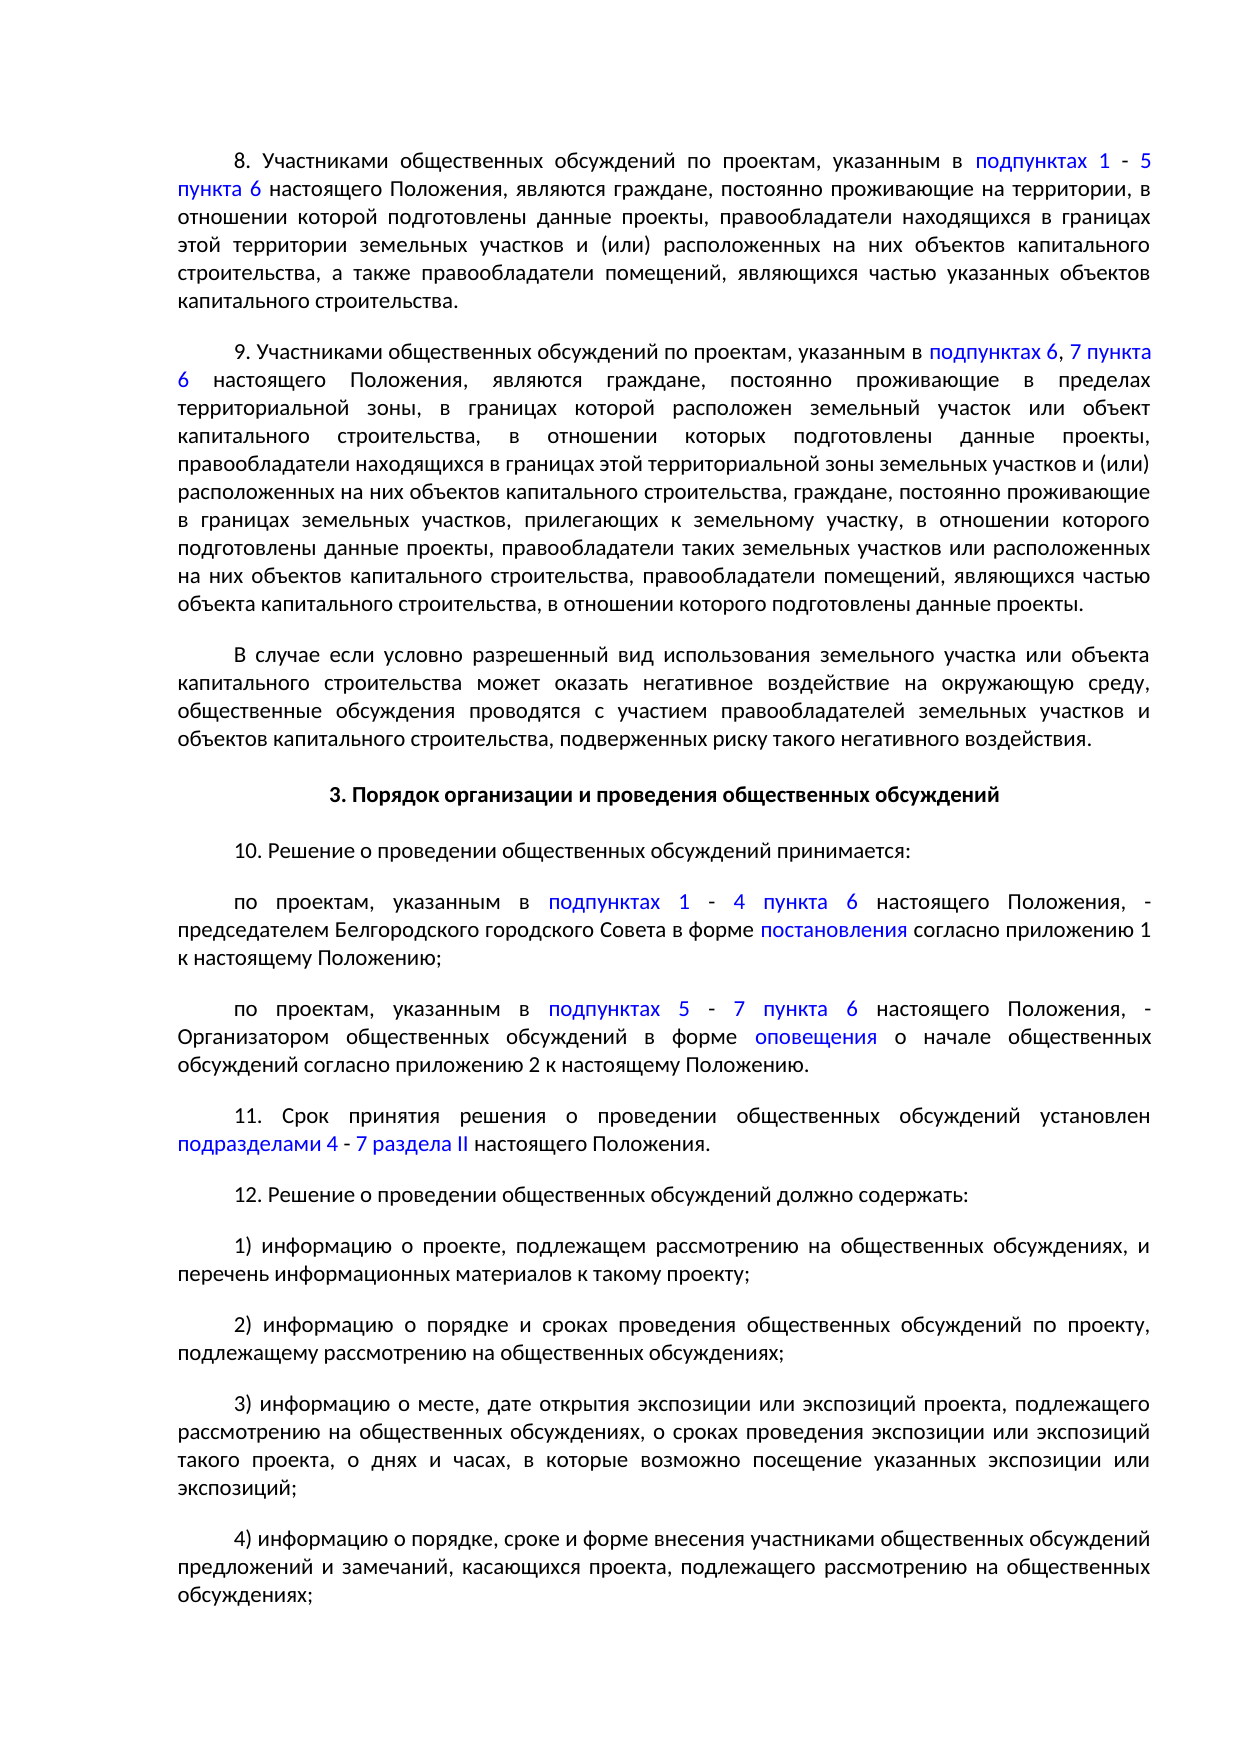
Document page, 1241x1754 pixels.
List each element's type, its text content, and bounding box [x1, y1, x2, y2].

text В случае если условно разрешенный вид использования земельного участка или объекта капитального строительства может оказать негативное воздействие на окружающую среду, общественные обсуждения проводятся с участием правообладателей земельных участков и объектов капитального строительства, подверженных риску такого негативного воздействия. [177, 640, 1152, 752]
text 8. Участниками общественных обсуждений по проектам, указанным в подпунктах 1 - 5 пункта 6 настоящего Положения, являются граждане, постоянно проживающие на территории, в отношении которой подготовлены данные проекты, правообладатели находящихся в границах этой территории земельных участков и (или) расположенных на них объектов капитального строительства, а также правообладатели помещений, являющихся частью указанных объектов капитального строительства. [177, 146, 1152, 314]
text 2) информацию о порядке и сроках проведения общественных обсуждений по проекту, подлежащему рассмотрению на общественных обсуждениях; [177, 1310, 1152, 1366]
text 9. Участниками общественных обсуждений по проектам, указанным в подпунктах 6, 7 пункта 6 настоящего Положения, являются граждане, постоянно проживающие в пределах территориальной зоны, в границах которой расположен земельный участок или объект капитального строительства, в отношении которых подготовлены данные проекты, правообладатели находящихся в границах этой территориальной зоны земельных участков и (или) расположенных на них объектов капитального строительства, граждане, постоянно проживающие в границах земельных участков, прилегающих к земельному участку, в отношении которого подготовлены данные проекты, правообладатели таких земельных участков или расположенных на них объектов капитального строительства, правообладатели помещений, являющихся частью объекта капитального строительства, в отношении которого подготовлены данные проекты. [177, 337, 1152, 617]
text 10. Решение о проведении общественных обсуждений принимается: [177, 836, 1152, 864]
text по проектам, указанным в подпунктах 1 - 4 пункта 6 настоящего Положения, - председателем Белгородского городского Совета в форме постановления согласно приложению 1 к настоящему Положению; [177, 887, 1152, 971]
text по проектам, указанным в подпунктах 5 - 7 пункта 6 настоящего Положения, - Организатором общественных обсуждений в форме оповещения о начале общественных обсуждений согласно приложению 2 к настоящему Положению. [177, 994, 1152, 1078]
text 12. Решение о проведении общественных обсуждений должно содержать: [177, 1180, 1152, 1208]
text 1) информацию о проекте, подлежащем рассмотрению на общественных обсуждениях, и перечень информационных материалов к такому проекту; [177, 1231, 1152, 1287]
text 11. Срок принятия решения о проведении общественных обсуждений установлен подразделами 4 - 7 раздела II настоящего Положения. [177, 1101, 1152, 1157]
title 3. Порядок организации и проведения общественных обсуждений [177, 780, 1152, 808]
text 3) информацию о месте, дате открытия экспозиции или экспозиций проекта, подлежащего рассмотрению на общественных обсуждениях, о сроках проведения экспозиции или экспозиций такого проекта, о днях и часах, в которые возможно посещение указанных экспозиции или экспозиций; [177, 1389, 1152, 1501]
text 4) информацию о порядке, сроке и форме внесения участниками общественных обсуждений предложений и замечаний, касающихся проекта, подлежащего рассмотрению на общественных обсуждениях; [177, 1524, 1152, 1608]
